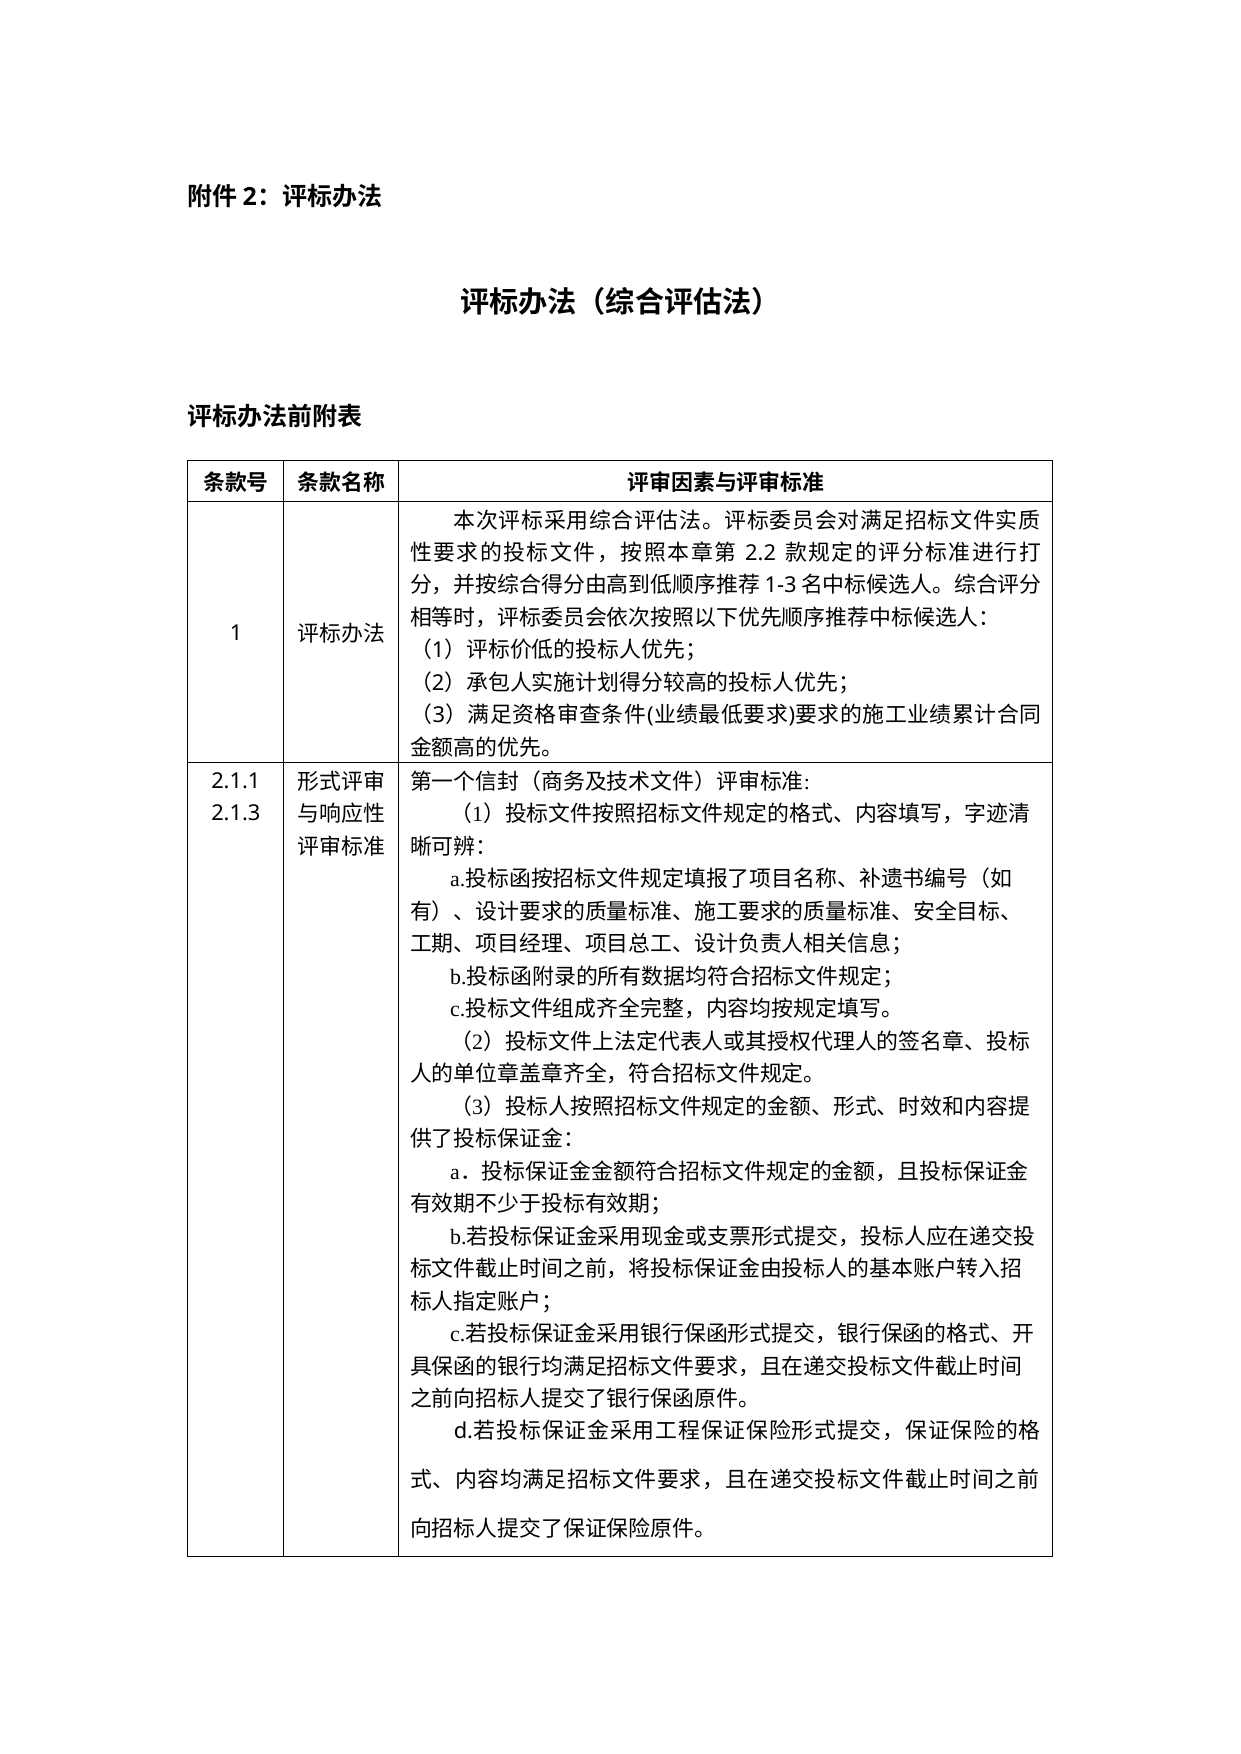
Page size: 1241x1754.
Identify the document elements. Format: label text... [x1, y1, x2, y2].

text 评标办法（综合评估法） [187, 267, 1053, 332]
subtitle 附件2：评标办法 [187, 162, 1053, 227]
table_header 条款号 [188, 461, 283, 501]
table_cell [399, 763, 1052, 1556]
table_cell 2.1.1 2.1.3 [188, 763, 283, 1556]
table_cell 1 [188, 502, 283, 762]
text 评标办法前附表 [187, 382, 1053, 447]
table_cell 评标办法 [284, 502, 398, 762]
table_cell 形式评审与响应性评审标准 [284, 763, 398, 1556]
table_header 评审因素与评审标准 [399, 461, 1052, 501]
table_header 条款名称 [284, 461, 398, 501]
table_cell 本次评标采用综合评估法。评标委员会对满足招标文件实质性要求的投标文件，按照本章第 2.2 款规定的评分标准进行打分，并按综合得分由高到低顺序推荐1-3名中标候选人。综合评分相等时，评标委员会依次按照以下优先顺序推荐中标候选人： （1）评标价低的投标人优先； （2）承包人实施计划得分较高的投标人优先； （3）满足资格审查条件(业绩最低要求)要求的施工业绩累计合同金额高的优先。 [399, 502, 1052, 762]
